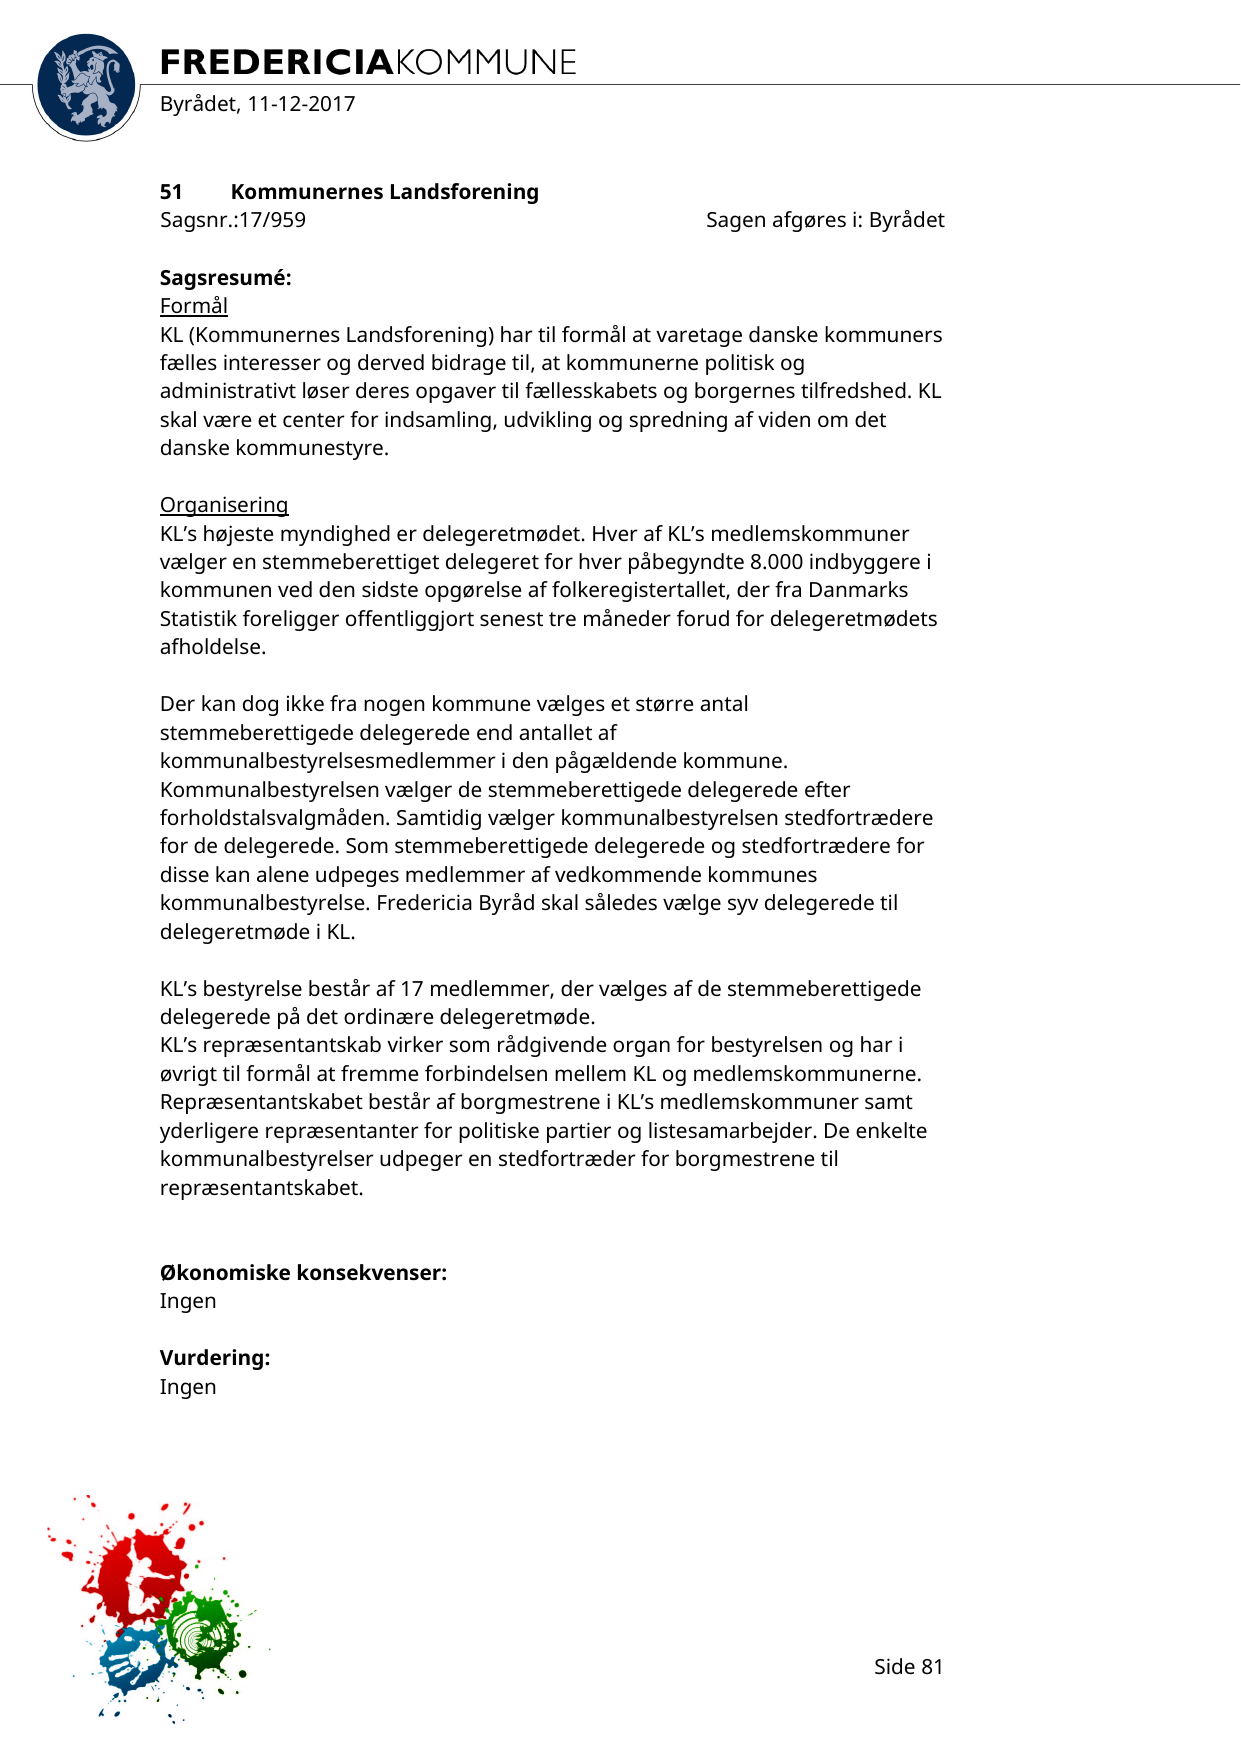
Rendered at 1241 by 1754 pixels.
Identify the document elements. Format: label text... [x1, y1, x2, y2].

text Ingen [159, 1372, 945, 1400]
picture [47, 1495, 271, 1724]
text KL’s højeste myndighed er delegeretmødet. Hver af KL’s medlemskommuner vælger en stemmeberettiget delegeret for hver påbegyndte 8.000 indbyggere i kommunen ved den sidste opgørelse af folkeregistertallet, der fra Danmarks Statistik foreligger offentliggjort senest tre måneder forud for delegeretmødets afholdelse. [159, 519, 945, 661]
table_header Sagen afgøres i: Byrådet [356, 206, 945, 234]
text Der kan dog ikke fra nogen kommune vælges et større antal stemmeberettigede delegerede end antallet af kommunalbestyrelsesmedlemmer i den pågældende kommune. Kommunalbestyrelsen vælger de stemmeberettigede delegerede efter forholdstalsvalgmåden. Samtidig vælger kommunalbestyrelsen stedfortrædere for de delegerede. Som stemmeberettigede delegerede og stedfortrædere for disse kan alene udpeges medlemmer af vedkommende kommunes kommunalbestyrelse. Fredericia Byråd skal således vælge syv delegerede til delegeretmøde i KL. [159, 689, 945, 945]
table_header Sagsnr.:17/959 [160, 206, 356, 234]
subtitle 51 Kommunernes Landsforening [159, 177, 945, 206]
title Sagsresumé: [159, 263, 945, 291]
text KL (Kommunernes Landsforening) har til formål at varetage danske kommuners fælles interesser og derved bidrage til, at kommunerne politisk og administrativt løser deres opgaver til fællesskabets og borgernes tilfredshed. KL skal være et center for indsamling, udvikling og spredning af viden om det danske kommunestyre. [159, 320, 945, 462]
picture [0, 23, 1241, 147]
title Vurdering: [159, 1343, 945, 1372]
text KL’s repræsentantskab virker som rådgivende organ for bestyrelsen og har i øvrigt til formål at fremme forbindelsen mellem KL og medlemskommunerne. Repræsentantskabet består af borgmestrene i KL’s medlemskommuner samt yderligere repræsentanter for politiske partier og listesamarbejder. De enkelte kommunalbestyrelser udpeger en stedfortræder for borgmestrene til repræsentantskabet. [159, 1031, 945, 1201]
text Organisering [159, 490, 945, 519]
text Ingen [159, 1287, 945, 1315]
text Formål [159, 291, 945, 320]
title Økonomiske konsekvenser: [159, 1258, 945, 1287]
text KL’s bestyrelse består af 17 medlemmer, der vælges af de stemmeberettigede delegerede på det ordinære delegeretmøde. [159, 974, 945, 1031]
